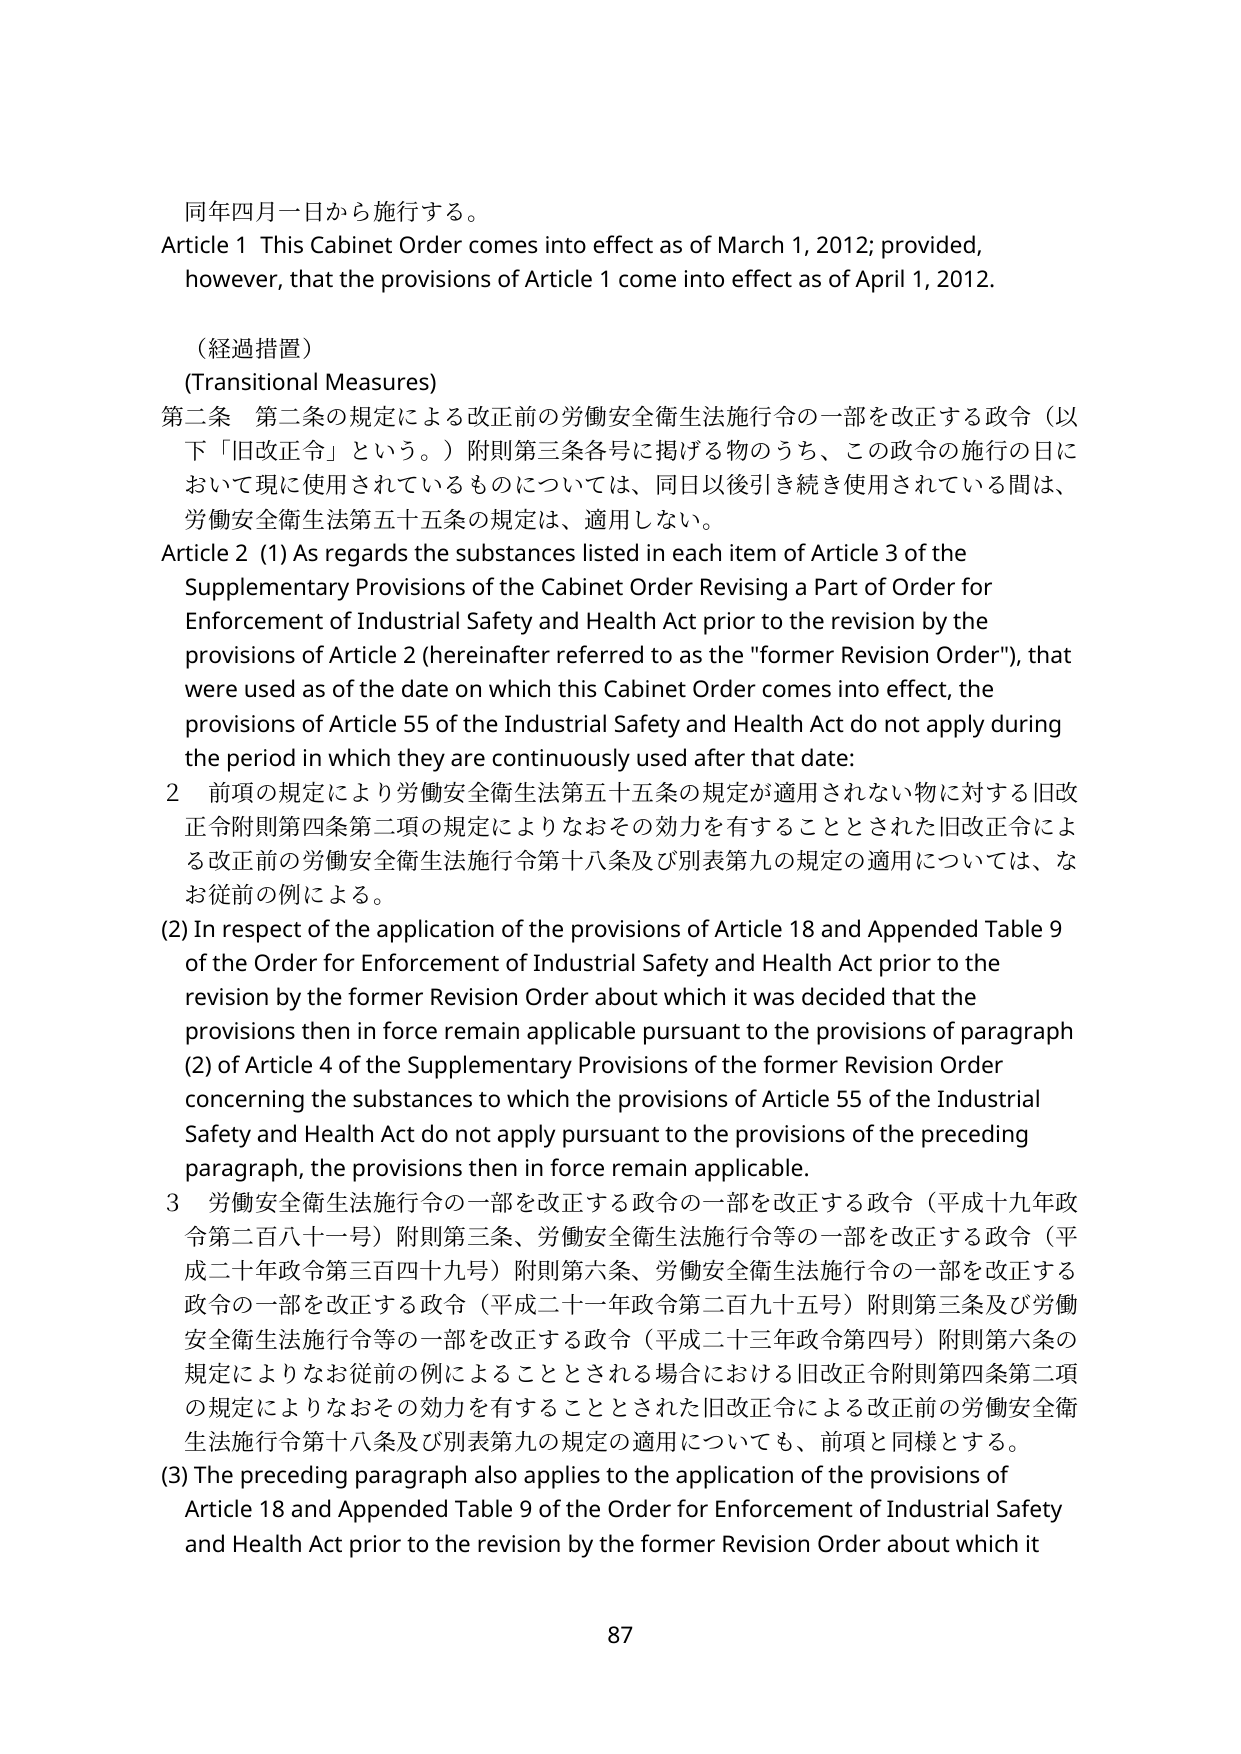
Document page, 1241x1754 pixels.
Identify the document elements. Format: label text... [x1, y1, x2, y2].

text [161, 194, 1079, 228]
text ３ 労働安全衛生法施行令の一部を改正する政令の一部を改正する政令（平成十九年政令第二百八十一号）附則第三条、労働安全衛生法施行令等の一部を改正する政令（平成二十年政令第三百四十九号）附則第六条、労働安全衛生法施行令の一部を改正する政令の一部を改正する政令（平成二十一年政令第二百九十五号）附則第三条及び労働安全衛生法施行令等の一部を改正する政令（平成二十三年政令第四号）附則第六条の規定によりなお従前の例によることとされる場合における旧改正令附則第四条第二項の規定によりなおその効力を有することとされた旧改正令による改正前の労働安全衛生法施行令第十八条及び別表第九の規定の適用についても、前項と同様とする。 [161, 1184, 1079, 1458]
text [161, 1458, 1079, 1560]
text Article 2 (1) As regards the substances listed in each item of Article 3 of the Supplementary Provisions of the Cabinet Order Revising a Part of Order for Enforcement of Industrial Safety and Health Act prior to the revision by the provisions of Article 2 (hereinafter referred to as the "former Revision Order"), that were used as of the date on which this Cabinet Order comes into effect, the provisions of Article 55 of the Industrial Safety and Health Act do not apply during the period in which they are continuously used after that date: [161, 535, 1079, 774]
text （経過措置） [184, 330, 1079, 364]
text ２ 前項の規定により労働安全衛生法第五十五条の規定が適用されない物に対する旧改正令附則第四条第二項の規定によりなおその効力を有することとされた旧改正令による改正前の労働安全衛生法施行令第十八条及び別表第九の規定の適用については、なお従前の例による。 [161, 774, 1079, 911]
text (2) In respect of the application of the provisions of Article 18 and Appended Table 9 of the Order for Enforcement of Industrial Safety and Health Act prior to the revision by the former Revision Order about which it was decided that the provisions then in force remain applicable pursuant to the provisions of paragraph (2) of Article 4 of the Supplementary Provisions of the former Revision Order concerning the substances to which the provisions of Article 55 of the Industrial Safety and Health Act do not apply pursuant to the provisions of the preceding paragraph, the provisions then in force remain applicable. [161, 911, 1079, 1184]
text (Transitional Measures) [184, 364, 1079, 399]
text 第二条 第二条の規定による改正前の労働安全衛生法施行令の一部を改正する政令（以下「旧改正令」という。）附則第三条各号に掲げる物のうち、この政令の施行の日において現に使用されているものについては、同日以後引き続き使用されている間は、労働安全衛生法第五十五条の規定は、適用しない。 [161, 399, 1079, 535]
text Article 1 This Cabinet Order comes into effect as of March 1, 2012; provided, however, that the provisions of Article 1 come into effect as of April 1, 2012. [161, 228, 1079, 296]
